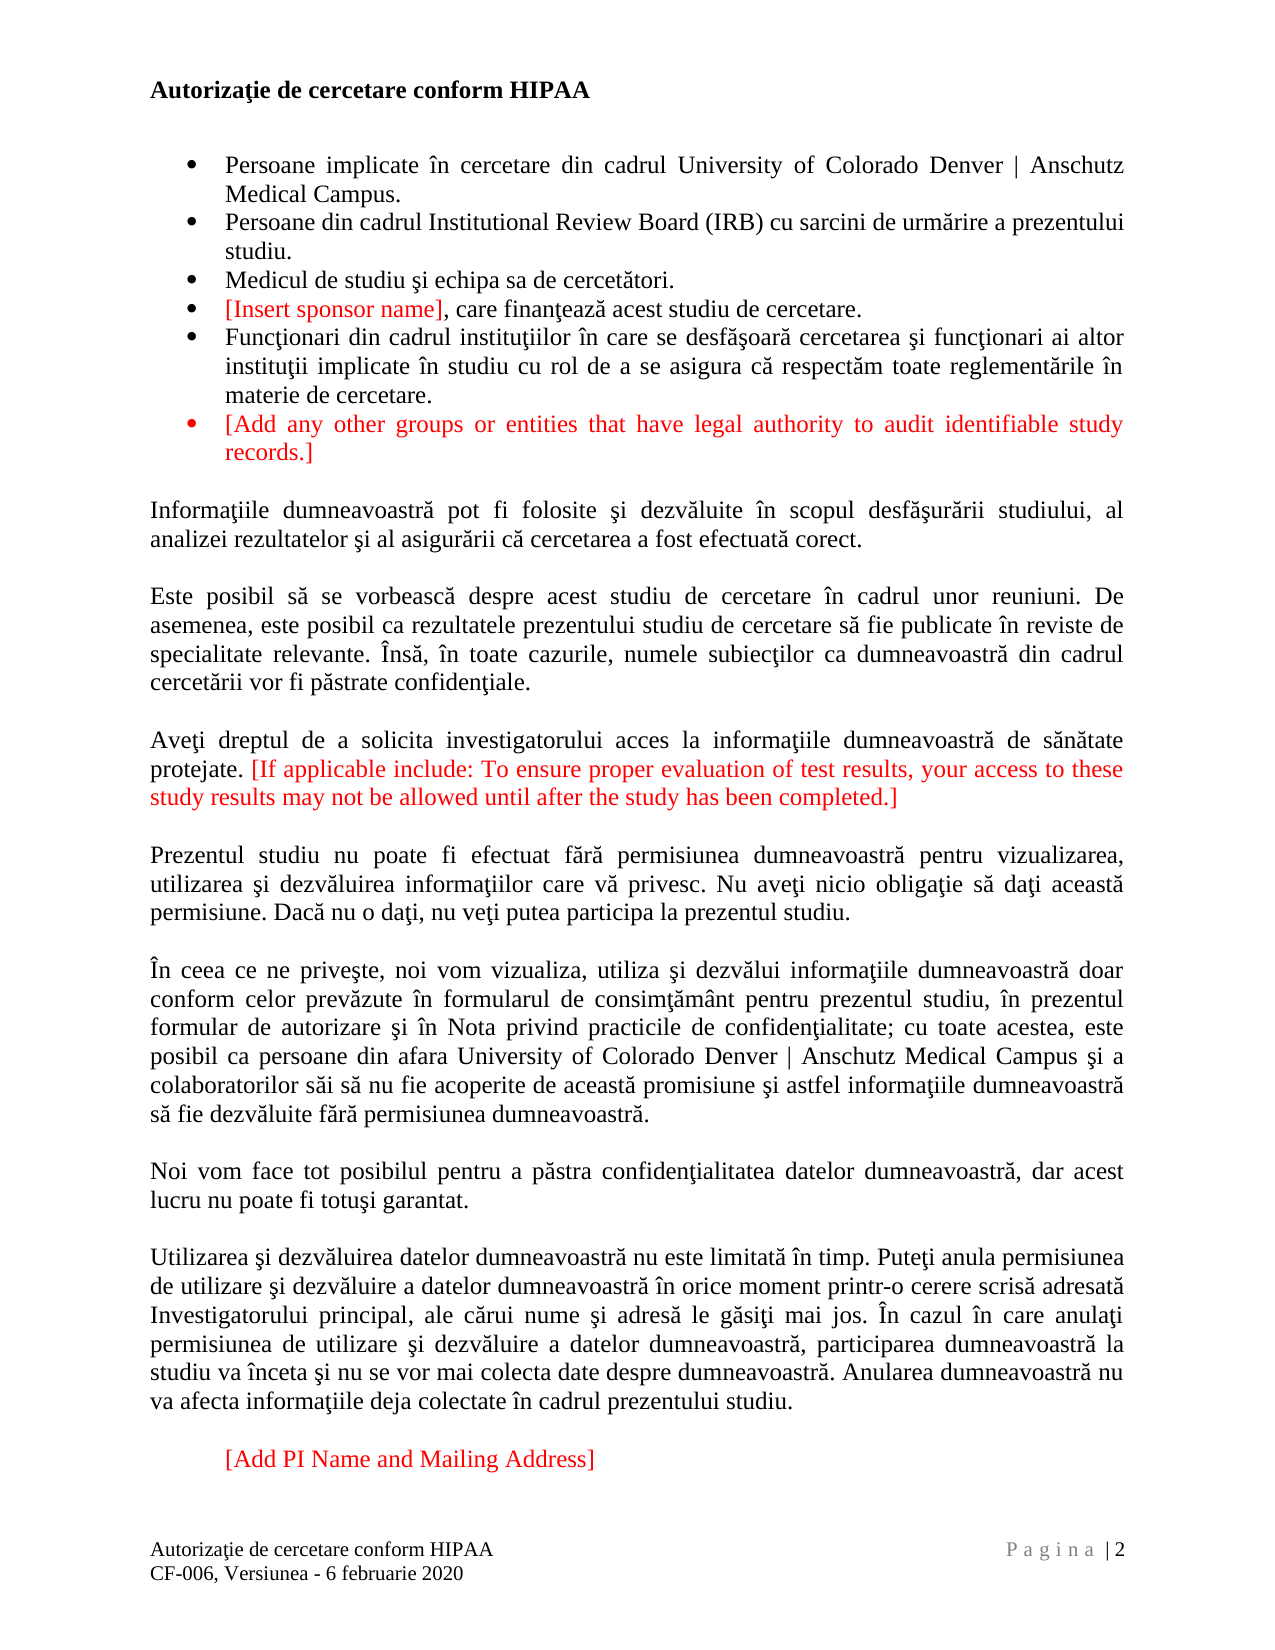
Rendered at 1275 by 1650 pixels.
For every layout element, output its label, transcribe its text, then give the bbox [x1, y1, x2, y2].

list Persoane din cadrul Institutional Review Board (IRB) cu sarcini de urmărire a prezentului studiu. [187, 207, 1125, 265]
text Prezentul studiu nu poate fi efectuat fără permisiunea dumneavoastră pentru vizualizarea, utilizarea şi dezvăluirea informaţiilor care vă privesc. Nu aveţi nicio obligaţie să daţi această permisiune. Dacă nu o daţi, nu veţi putea participa la prezentul studiu. [150, 840, 1125, 926]
text Aveţi dreptul de a solicita investigatorului acces la informaţiile dumneavoastră de sănătate protejate. [If applicable include: To ensure proper evaluation of test results, your access to these study results may not be allowed until after the study has been completed.] [150, 725, 1125, 811]
text Noi vom face tot posibilul pentru a păstra confidenţialitatea datelor dumneavoastră, dar acest lucru nu poate fi totuşi garantat. [150, 1156, 1125, 1214]
list [Add any other groups or entities that have legal authority to audit identifiable study records.] [187, 409, 1125, 466]
text Informaţiile dumneavoastră pot fi folosite şi dezvăluite în scopul desfăşurării studiului, al analizei rezultatelor şi al asigurării că cercetarea a fost efectuată corect. [150, 495, 1125, 552]
list Funcţionari din cadrul instituţiilor în care se desfăşoară cercetarea şi funcţionari ai altor instituţii implicate în studiu cu rol de a se asigura că respectăm toate reglementările în materie de cercetare. [187, 322, 1125, 409]
text Este posibil să se vorbească despre acest studiu de cercetare în cadrul unor reuniuni. De asemenea, este posibil ca rezultatele prezentului studiu de cercetare să fie publicate în reviste de specialitate relevante. Însă, în toate cazurile, numele subiecţilor ca dumneavoastră din cadrul cercetării vor fi păstrate confidenţiale. [150, 581, 1125, 696]
text În ceea ce ne priveşte, noi vom vizualiza, utiliza şi dezvălui informaţiile dumneavoastră doar conform celor prevăzute în formularul de consimţământ pentru prezentul studiu, în prezentul formular de autorizare şi în Nota privind practicile de confidenţialitate; cu toate acestea, este posibil ca persoane din afara University of Colorado Denver | Anschutz Medical Campus şi a colaboratorilor săi să nu fie acoperite de această promisiune şi astfel informaţiile dumneavoastră să fie dezvăluite fără permisiunea dumneavoastră. [150, 955, 1125, 1127]
list [Insert sponsor name], care finanţează acest studiu de cercetare. [187, 294, 1125, 322]
list Medicul de studiu şi echipa sa de cercetători. [187, 265, 1125, 294]
list Persoane implicate în cercetare din cadrul University of Colorado Denver | Anschutz Medical Campus. [187, 150, 1125, 207]
text [Add PI Name and Mailing Address] [150, 1444, 1125, 1472]
text Utilizarea şi dezvăluirea datelor dumneavoastră nu este limitată în timp. Puteţi anula permisiunea de utilizare şi dezvăluire a datelor dumneavoastră în orice moment printr-o cerere scrisă adresată Investigatorului principal, ale cărui nume şi adresă le găsiţi mai jos. În cazul în care anulaţi permisiunea de utilizare şi dezvăluire a datelor dumneavoastră, participarea dumneavoastră la studiu va înceta şi nu se vor mai colecta date despre dumneavoastră. Anularea dumneavoastră nu va afecta informaţiile deja colectate în cadrul prezentului studiu. [150, 1242, 1125, 1415]
